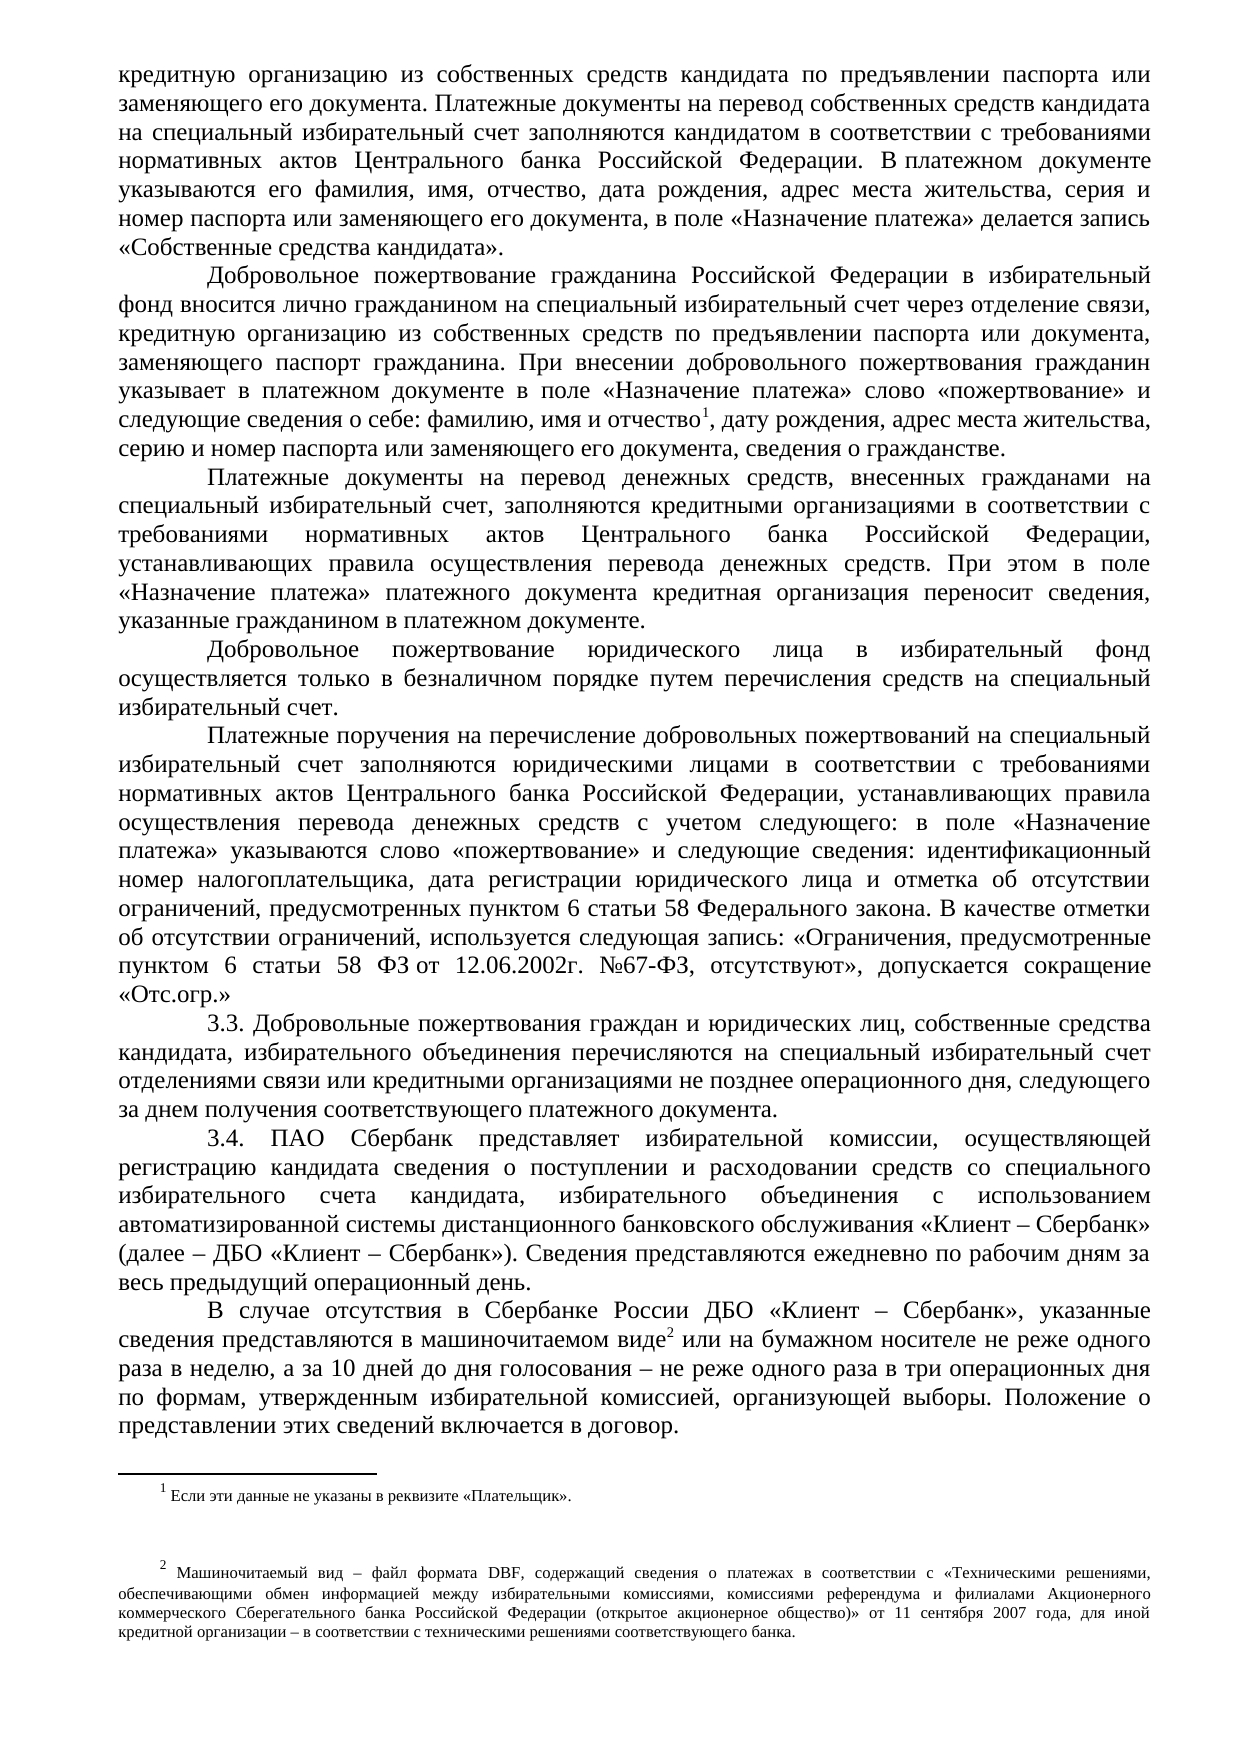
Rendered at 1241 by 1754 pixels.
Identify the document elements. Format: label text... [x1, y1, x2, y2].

text Платежные поручения на перечисление добровольных пожертвований на специальный избирательный счет заполняются юридическими лицами в соответствии с требованиями нормативных актов Центрального банка Российской Федерации, устанавливающих правила осуществления перевода денежных средств с учетом следующего: в поле «Назначение платежа» указываются слово «пожертвование» и следующие сведения: идентификационный номер налогоплательщика, дата регистрации юридического лица и отметка об отсутствии ограничений, предусмотренных пунктом 6 статьи 58 Федерального закона. В качестве отметки об отсутствии ограничений, используется следующая запись: «Ограничения, предусмотренные пунктом 6 статьи 58 ФЗ от 12.06.2002г. №67-ФЗ, отсутствуют», допускается сокращение «Отс.огр.» [118, 720, 1152, 1008]
text В случае отсутствия в Сбербанке России ДБО «Клиент – Сбербанк», указанные сведения представляются в машиночитаемом виде или на бумажном носителе не реже одного раза в неделю, а за 10 дней до дня голосования – не реже одного раза в три операционных дня по формам, утвержденным избирательной комиссией, организующей выборы. Положение о представлении этих сведений включается в договор. [118, 1295, 1152, 1439]
text Добровольное пожертвование гражданина Российской Федерации в избирательный фонд вносится лично гражданином на специальный избирательный счет через отделение связи, кредитную организацию из собственных средств по предъявлении паспорта или документа, заменяющего паспорт гражданина. При внесении добровольного пожертвования гражданин указывает в платежном документе в поле «Назначение платежа» слово «пожертвование» и следующие сведения о себе: фамилию, имя и отчество, дату рождения, адрес места жительства, серию и номер паспорта или заменяющего его документа, сведения о гражданстве. [118, 260, 1152, 462]
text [118, 59, 1152, 260]
text 3.3. Добровольные пожертвования граждан и юридических лиц, собственные средства кандидата, избирательного объединения перечисляются на специальный избирательный счет отделениями связи или кредитными организациями не позднее операционного дня, следующего за днем получения соответствующего платежного документа. [118, 1008, 1152, 1123]
text Платежные документы на перевод денежных средств, внесенных гражданами на специальный избирательный счет, заполняются кредитными организациями в соответствии с требованиями нормативных актов Центрального банка Российской Федерации, устанавливающих правила осуществления перевода денежных средств. При этом в поле «Назначение платежа» платежного документа кредитная организация переносит сведения, указанные гражданином в платежном документе. [118, 462, 1152, 634]
text Добровольное пожертвование юридического лица в избирательный фонд осуществляется только в безналичном порядке путем перечисления средств на специальный избирательный счет. [118, 634, 1152, 720]
text 3.4. ПАО Сбербанк представляет избирательной комиссии, осуществляющей регистрацию кандидата сведения о поступлении и расходовании средств со специального избирательного счета кандидата, избирательного объединения с использованием автоматизированной системы дистанционного банковского обслуживания «Клиент – Сбербанк» (далее – ДБО «Клиент – Сбербанк»). Сведения представляются ежедневно по рабочим дням за весь предыдущий операционный день. [118, 1123, 1152, 1295]
